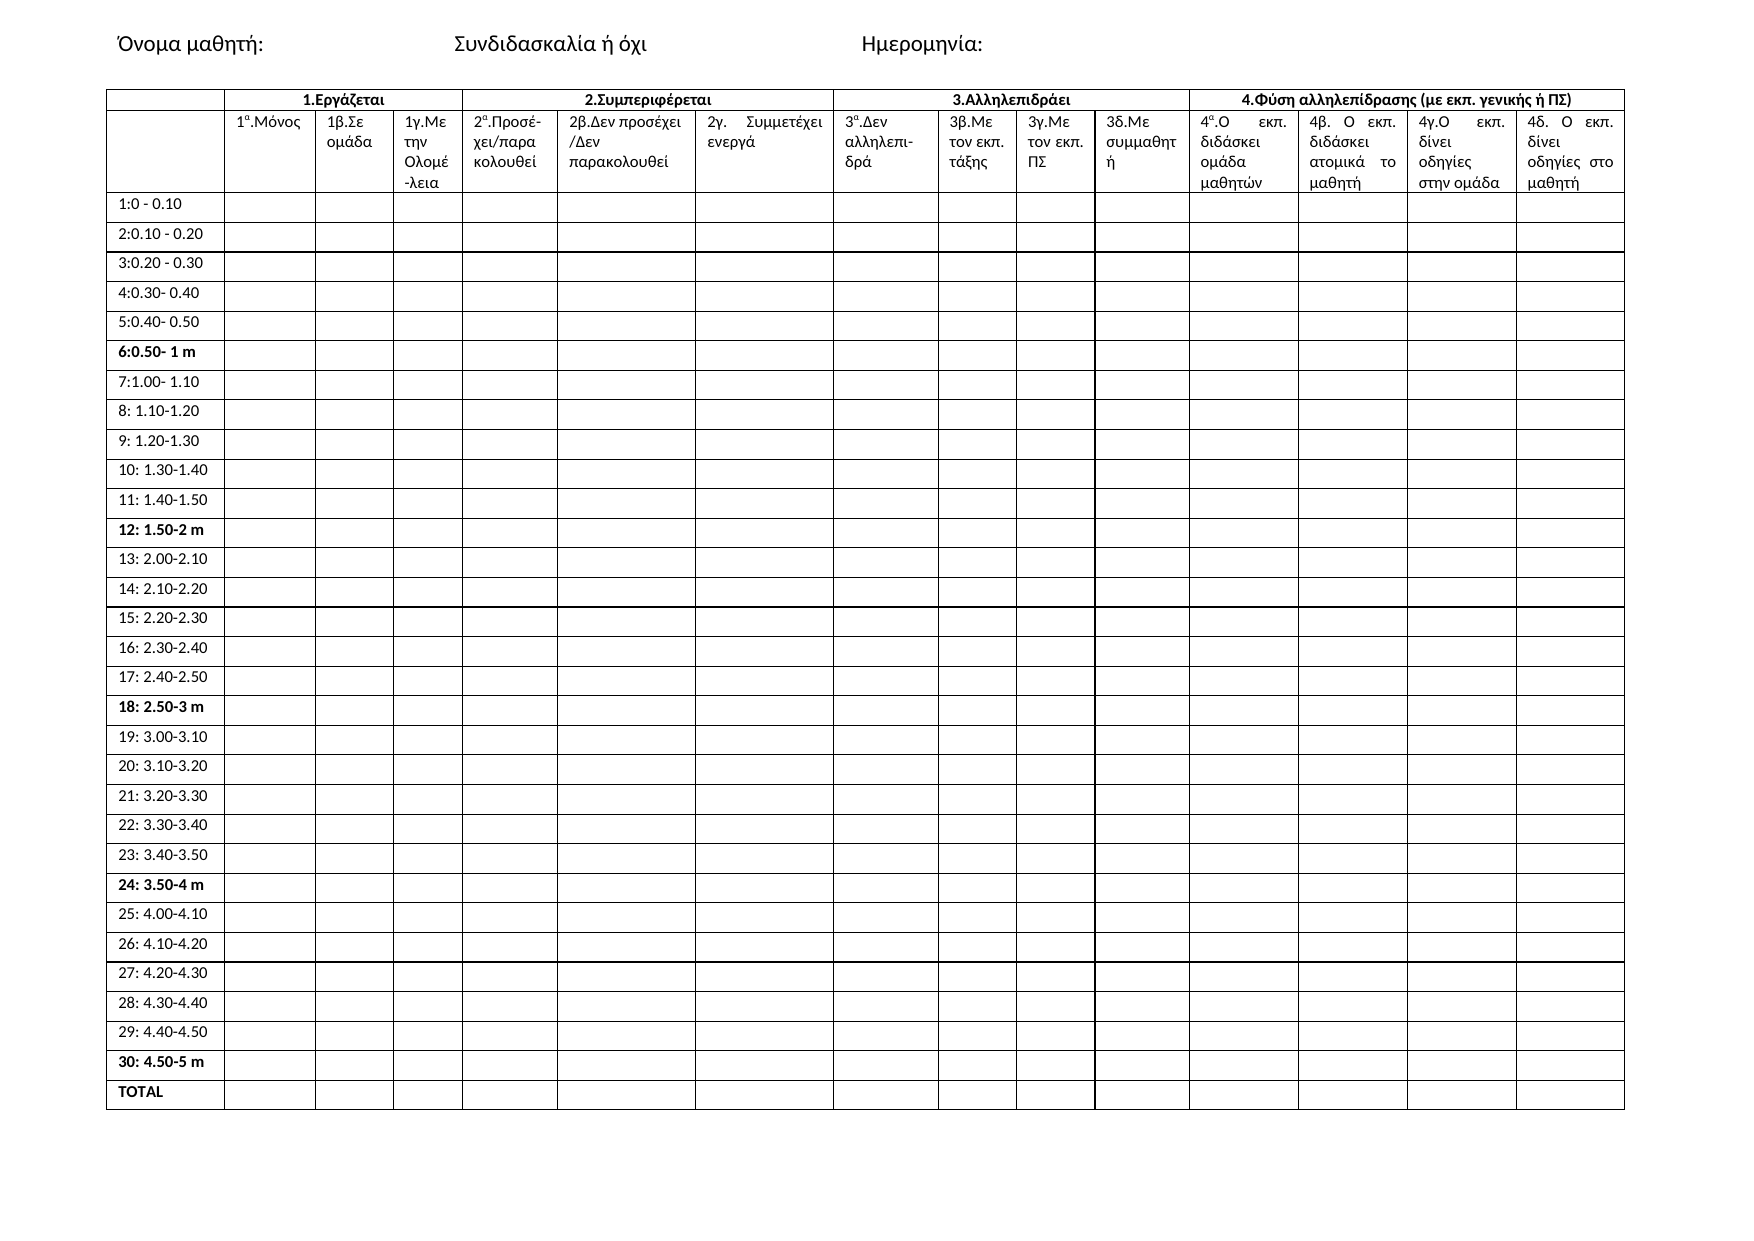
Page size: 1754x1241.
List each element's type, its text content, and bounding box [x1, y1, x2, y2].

table_cell [1096, 844, 1189, 873]
table_cell 4γ.Ο εκπ. δίνει οδηγίες στην ομάδα [1408, 111, 1516, 192]
table_cell 4:0.30- 0.40 [107, 282, 224, 311]
table_cell [558, 400, 695, 429]
table_cell [939, 755, 1016, 784]
table_cell [939, 608, 1016, 636]
table_cell [696, 608, 833, 636]
table_cell [1517, 667, 1624, 695]
table_cell [463, 963, 557, 991]
table_cell [1096, 963, 1189, 991]
table_cell [394, 578, 462, 606]
table_cell [939, 933, 1016, 961]
table_cell [1408, 253, 1516, 281]
table_cell [394, 1081, 462, 1109]
table_cell 18: 2.50- [107, 696, 224, 725]
table_cell [1299, 608, 1407, 636]
table_cell [1190, 282, 1298, 311]
table_cell [939, 548, 1016, 577]
table_cell [225, 667, 315, 695]
table_cell [225, 963, 315, 991]
table_cell [463, 489, 557, 518]
table_header 4.Φύση αλληλεπίδρασης (με εκπ. γενικής ή ΠΣ) [1190, 90, 1624, 110]
table_cell [1096, 815, 1189, 843]
table_cell [1408, 608, 1516, 636]
table_cell [1096, 341, 1189, 370]
table_cell [1190, 637, 1298, 666]
table_cell [1408, 430, 1516, 458]
table_cell [1517, 223, 1624, 251]
table_cell [834, 844, 938, 873]
table_cell [1017, 903, 1094, 932]
table_cell 19: 3.00-3.10 [107, 726, 224, 754]
table_cell [394, 696, 462, 725]
table_cell [696, 755, 833, 784]
table_cell [1517, 696, 1624, 725]
table_cell 4β. Ο εκπ. διδάσκει ατομικά το μαθητή [1299, 111, 1407, 192]
table_cell [225, 933, 315, 961]
table_cell [1299, 400, 1407, 429]
table_cell [394, 874, 462, 902]
table_cell [834, 253, 938, 281]
table_cell 9: 1.20-1.30 [107, 430, 224, 458]
table_cell [225, 903, 315, 932]
table_cell [1517, 1051, 1624, 1080]
table_cell [225, 282, 315, 311]
table_cell [1096, 371, 1189, 399]
table_cell [316, 519, 393, 547]
table_cell [1408, 992, 1516, 1021]
table_cell [1190, 726, 1298, 754]
table_cell [939, 903, 1016, 932]
table_cell [1017, 785, 1094, 813]
table_cell [394, 519, 462, 547]
table_header 2.Συμπεριφέρεται [463, 90, 833, 110]
table_cell [1190, 223, 1298, 251]
table_cell [1096, 312, 1189, 340]
table_cell [1517, 844, 1624, 873]
table_cell [225, 844, 315, 873]
table_cell [225, 785, 315, 813]
table_cell [316, 1022, 393, 1050]
table_cell [696, 696, 833, 725]
table_cell [834, 874, 938, 902]
table_cell [1299, 1051, 1407, 1080]
table_cell [463, 578, 557, 606]
table_cell [696, 1051, 833, 1080]
table_cell [1017, 193, 1094, 222]
table_cell [225, 992, 315, 1021]
table_cell [1190, 992, 1298, 1021]
table_cell [696, 815, 833, 843]
table_cell [1017, 253, 1094, 281]
table_cell [834, 696, 938, 725]
table_cell [558, 312, 695, 340]
table_cell [463, 696, 557, 725]
table_cell [696, 400, 833, 429]
table_cell [394, 460, 462, 488]
table_cell [463, 1022, 557, 1050]
table_cell [1299, 874, 1407, 902]
table_cell [939, 223, 1016, 251]
table_cell [1408, 282, 1516, 311]
table_cell [1017, 667, 1094, 695]
table_cell [1299, 992, 1407, 1021]
table_cell [225, 341, 315, 370]
table_cell [834, 371, 938, 399]
table_cell 1β.Σε ομάδα [316, 111, 393, 192]
table_cell [558, 963, 695, 991]
table_cell [939, 992, 1016, 1021]
table_cell [394, 193, 462, 222]
table_cell [1408, 460, 1516, 488]
table_cell [1517, 963, 1624, 991]
table_cell [1408, 755, 1516, 784]
table_cell [558, 667, 695, 695]
table_cell [1190, 312, 1298, 340]
table_cell [939, 637, 1016, 666]
table_cell [394, 312, 462, 340]
table_cell 2β.Δεν προσέχει /Δεν παρακολουθεί [558, 111, 695, 192]
table_cell [939, 341, 1016, 370]
table_cell [225, 1022, 315, 1050]
table_cell [394, 667, 462, 695]
table_cell 24: 3.50- [107, 874, 224, 902]
table_cell [834, 400, 938, 429]
table_cell 30: 4.50- [107, 1051, 224, 1080]
table_cell [1017, 726, 1094, 754]
table_cell [463, 637, 557, 666]
table_cell 7:1.00- 1.10 [107, 371, 224, 399]
table_cell [463, 548, 557, 577]
table_cell [939, 371, 1016, 399]
table_cell [834, 489, 938, 518]
table_cell 23: 3.40-3.50 [107, 844, 224, 873]
table_cell 3:0.20 - 0.30 [107, 253, 224, 281]
table_cell [1408, 903, 1516, 932]
table_cell [225, 460, 315, 488]
table_cell [1299, 193, 1407, 222]
table_cell [463, 755, 557, 784]
table_cell [834, 1081, 938, 1109]
table_cell [1517, 519, 1624, 547]
table_cell [1190, 253, 1298, 281]
table_cell 2:0.10 - 0.20 [107, 223, 224, 251]
table_cell [1299, 696, 1407, 725]
table_cell [696, 903, 833, 932]
table_cell [834, 637, 938, 666]
table_cell [558, 755, 695, 784]
table_cell [696, 371, 833, 399]
table_cell [1408, 400, 1516, 429]
table_cell [558, 726, 695, 754]
table_cell [1096, 578, 1189, 606]
table_cell [558, 933, 695, 961]
table_cell [1017, 1022, 1094, 1050]
table_cell 3β.Με τον εκπ. τάξης [939, 111, 1016, 192]
table_cell [696, 578, 833, 606]
table_cell [225, 696, 315, 725]
table_cell [558, 519, 695, 547]
table_cell [1517, 903, 1624, 932]
table_cell [1299, 933, 1407, 961]
table_cell [107, 111, 224, 192]
table_cell 21: 3.20-3.30 [107, 785, 224, 813]
table_cell [1408, 1022, 1516, 1050]
table_cell [316, 460, 393, 488]
table_cell 17: 2.40-2.50 [107, 667, 224, 695]
table_cell [1096, 282, 1189, 311]
table_cell [1299, 223, 1407, 251]
table_cell [1408, 371, 1516, 399]
table_cell [1096, 1081, 1189, 1109]
table_cell [1517, 548, 1624, 577]
table_cell [1017, 400, 1094, 429]
table_cell [1096, 667, 1189, 695]
table_cell [316, 548, 393, 577]
table_cell [1096, 608, 1189, 636]
table_cell [558, 903, 695, 932]
table_cell [1408, 193, 1516, 222]
table_cell [696, 667, 833, 695]
table_cell [1190, 1022, 1298, 1050]
table_cell [696, 844, 833, 873]
table_cell 26: 4.10-4.20 [107, 933, 224, 961]
table_cell [1408, 874, 1516, 902]
table_cell [1017, 371, 1094, 399]
table_cell TOTAL [107, 1081, 224, 1109]
table_cell [1299, 1022, 1407, 1050]
table_cell [225, 430, 315, 458]
table_cell [558, 371, 695, 399]
table_cell [1017, 755, 1094, 784]
table_cell [1096, 519, 1189, 547]
table_cell [1299, 755, 1407, 784]
table_cell [316, 667, 393, 695]
table_cell [1096, 933, 1189, 961]
table_cell [696, 253, 833, 281]
table_cell [834, 608, 938, 636]
table_cell [1517, 1022, 1624, 1050]
table_cell [463, 253, 557, 281]
table_cell [225, 578, 315, 606]
table_cell 25: 4.00-4.10 [107, 903, 224, 932]
table_cell [463, 785, 557, 813]
table_cell [1190, 460, 1298, 488]
table_cell [558, 608, 695, 636]
table_cell [1408, 726, 1516, 754]
table_cell [394, 548, 462, 577]
table_cell [696, 726, 833, 754]
table_cell [463, 903, 557, 932]
table_cell [394, 1022, 462, 1050]
table_cell [316, 992, 393, 1021]
table_cell [1517, 726, 1624, 754]
table_cell 5:0.40- 0.50 [107, 312, 224, 340]
table_cell [316, 933, 393, 961]
table_cell 4δ. Ο εκπ. δίνει οδηγίες στο μαθητή [1517, 111, 1624, 192]
table_cell [558, 637, 695, 666]
table_cell [1190, 844, 1298, 873]
table_cell [316, 223, 393, 251]
table_cell [1517, 815, 1624, 843]
table_cell [939, 963, 1016, 991]
table_cell [1517, 785, 1624, 813]
table_cell [394, 489, 462, 518]
table_cell [463, 371, 557, 399]
table_cell [939, 815, 1016, 843]
table_cell [463, 223, 557, 251]
table_cell 29: 4.40-4.50 [107, 1022, 224, 1050]
table_cell [834, 193, 938, 222]
table_cell [1190, 755, 1298, 784]
table_cell [1096, 785, 1189, 813]
table_cell 11: 1.40-1.50 [107, 489, 224, 518]
table_cell [696, 785, 833, 813]
table_header [107, 90, 224, 110]
table_cell [1517, 874, 1624, 902]
table_cell [1096, 1051, 1189, 1080]
table_cell [1190, 608, 1298, 636]
table_cell [463, 312, 557, 340]
table_cell [1096, 1022, 1189, 1050]
table_cell [225, 608, 315, 636]
table_cell 27: 4.20-4.30 [107, 963, 224, 991]
table_cell [1299, 903, 1407, 932]
table_cell [696, 1081, 833, 1109]
table_cell [316, 193, 393, 222]
table_cell [225, 726, 315, 754]
table_cell [1017, 637, 1094, 666]
table_cell [834, 903, 938, 932]
table_cell [316, 282, 393, 311]
table_cell [558, 578, 695, 606]
table_cell 20: 3.10-3.20 [107, 755, 224, 784]
table_cell [394, 1051, 462, 1080]
table_cell [939, 1081, 1016, 1109]
table_cell [1096, 903, 1189, 932]
table_cell [1517, 637, 1624, 666]
table_cell [558, 1051, 695, 1080]
table_cell [1190, 548, 1298, 577]
table_cell [1517, 578, 1624, 606]
table_cell [316, 1051, 393, 1080]
table_cell [1299, 371, 1407, 399]
table_cell [394, 282, 462, 311]
table_cell [394, 371, 462, 399]
table_cell [1017, 608, 1094, 636]
table_cell [696, 963, 833, 991]
table_cell [316, 578, 393, 606]
table_cell [463, 430, 557, 458]
table_cell 3γ.Με τον εκπ. ΠΣ [1017, 111, 1094, 192]
table_cell [1017, 341, 1094, 370]
table_cell [1517, 253, 1624, 281]
table_cell [463, 519, 557, 547]
table_cell [1096, 726, 1189, 754]
table_cell [1096, 400, 1189, 429]
table_cell [834, 963, 938, 991]
table_cell [463, 608, 557, 636]
table_cell [939, 844, 1016, 873]
table_cell 2γ. Συμμετέχει ενεργά [696, 111, 833, 192]
table_cell [696, 1022, 833, 1050]
table_cell [1190, 903, 1298, 932]
table_cell [1517, 489, 1624, 518]
table_cell [1408, 785, 1516, 813]
table_cell [1190, 400, 1298, 429]
table_cell [463, 815, 557, 843]
table_cell [696, 223, 833, 251]
table_cell [1190, 933, 1298, 961]
table_cell [1408, 1051, 1516, 1080]
table_cell [558, 253, 695, 281]
table_cell [558, 1022, 695, 1050]
table_cell [1190, 371, 1298, 399]
table_cell [1299, 1081, 1407, 1109]
table_cell [316, 785, 393, 813]
table_cell 14: 2.10-2.20 [107, 578, 224, 606]
table_cell [316, 341, 393, 370]
table_cell [1017, 963, 1094, 991]
table_cell [394, 726, 462, 754]
table_cell [394, 992, 462, 1021]
table_cell [696, 548, 833, 577]
table_cell [463, 667, 557, 695]
table_cell [558, 430, 695, 458]
table_cell [1408, 578, 1516, 606]
table_cell [1017, 578, 1094, 606]
table_cell [463, 844, 557, 873]
table_cell [1517, 282, 1624, 311]
table_cell [939, 667, 1016, 695]
table_cell [394, 253, 462, 281]
table_cell [834, 312, 938, 340]
table_cell [463, 1051, 557, 1080]
table_cell 16: 2.30-2.40 [107, 637, 224, 666]
table_cell [558, 992, 695, 1021]
table_cell [834, 341, 938, 370]
table_cell [1517, 755, 1624, 784]
table_cell [1017, 223, 1094, 251]
table_cell [834, 548, 938, 577]
table_cell [1408, 667, 1516, 695]
table_cell [1017, 460, 1094, 488]
table_cell 3δ.Με συμμαθητή [1096, 111, 1189, 192]
table_cell [463, 193, 557, 222]
table_cell [1299, 519, 1407, 547]
table_cell [834, 726, 938, 754]
table_cell [316, 696, 393, 725]
table_cell [394, 815, 462, 843]
table_cell [939, 489, 1016, 518]
table_cell [1190, 667, 1298, 695]
table_cell [1299, 785, 1407, 813]
table_cell [834, 992, 938, 1021]
table_cell [834, 1051, 938, 1080]
table_cell [1517, 371, 1624, 399]
table_cell [696, 460, 833, 488]
table_cell [394, 755, 462, 784]
table_cell [939, 519, 1016, 547]
table_cell [1190, 1081, 1298, 1109]
table_cell 4α.Ο εκπ. διδάσκει ομάδα μαθητών [1190, 111, 1298, 192]
table_cell [394, 903, 462, 932]
table_cell [1299, 578, 1407, 606]
table_cell [939, 460, 1016, 488]
table_cell [1517, 193, 1624, 222]
table_cell [834, 667, 938, 695]
table_cell [225, 489, 315, 518]
table_cell [1299, 430, 1407, 458]
table_cell [394, 341, 462, 370]
table_cell 8: 1.10-1.20 [107, 400, 224, 429]
table_cell [1408, 341, 1516, 370]
table_cell [696, 489, 833, 518]
table_cell [939, 400, 1016, 429]
table_cell [696, 519, 833, 547]
table_cell [1408, 933, 1516, 961]
table_cell [1517, 312, 1624, 340]
table_cell [1299, 489, 1407, 518]
table_cell [225, 400, 315, 429]
table_cell [1190, 1051, 1298, 1080]
table_cell [558, 341, 695, 370]
table_cell [939, 1051, 1016, 1080]
table_cell [1299, 667, 1407, 695]
table_cell 2α.Προσέ- χει/παρα κολουθεί [463, 111, 557, 192]
table_cell 15: 2.20-2.30 [107, 608, 224, 636]
table_cell [558, 815, 695, 843]
table_cell 6:0.50- [107, 341, 224, 370]
table_cell [463, 460, 557, 488]
table_cell [834, 430, 938, 458]
table_cell [1517, 400, 1624, 429]
table_cell 22: 3.30-3.40 [107, 815, 224, 843]
table_cell [225, 874, 315, 902]
table_cell [316, 1081, 393, 1109]
table_cell [1517, 460, 1624, 488]
table_cell [1299, 815, 1407, 843]
table_cell [225, 637, 315, 666]
table_cell [1299, 844, 1407, 873]
table_cell [1299, 963, 1407, 991]
table_cell [834, 282, 938, 311]
table_cell 1α.Μόνος [225, 111, 315, 192]
table_cell [1408, 489, 1516, 518]
table_cell [939, 312, 1016, 340]
table_cell [316, 903, 393, 932]
table_cell [463, 992, 557, 1021]
table_cell [1017, 519, 1094, 547]
table_cell [1017, 844, 1094, 873]
table_cell [1299, 726, 1407, 754]
table_cell [1408, 815, 1516, 843]
table_cell [696, 992, 833, 1021]
table_cell [558, 548, 695, 577]
table_cell [696, 637, 833, 666]
table_cell [394, 844, 462, 873]
table_cell [1096, 696, 1189, 725]
table_cell [1096, 755, 1189, 784]
table_cell [1299, 341, 1407, 370]
table_cell [939, 282, 1016, 311]
table_cell [1096, 430, 1189, 458]
table_cell [1017, 933, 1094, 961]
table_cell [558, 1081, 695, 1109]
table_cell [834, 578, 938, 606]
table_cell [558, 193, 695, 222]
table_cell [316, 312, 393, 340]
table_cell [1017, 282, 1094, 311]
table_cell [696, 312, 833, 340]
table_cell [1096, 637, 1189, 666]
table_cell [1190, 785, 1298, 813]
table_cell [1190, 963, 1298, 991]
table_cell [834, 785, 938, 813]
table_cell [1299, 637, 1407, 666]
table_cell [1517, 341, 1624, 370]
table_cell 12: 1.50- [107, 519, 224, 547]
table_cell [316, 755, 393, 784]
table_cell [1096, 193, 1189, 222]
table_cell [558, 696, 695, 725]
table_cell [1408, 963, 1516, 991]
table_cell [1017, 430, 1094, 458]
table_cell [225, 312, 315, 340]
table_cell [394, 430, 462, 458]
table_cell [1408, 637, 1516, 666]
table_cell 3α.Δεν αλληλεπι- δρά [834, 111, 938, 192]
table_cell [1517, 933, 1624, 961]
table_cell [939, 430, 1016, 458]
table_header 1.Εργάζεται [225, 90, 462, 110]
table_cell [463, 282, 557, 311]
table_cell [1517, 992, 1624, 1021]
table_cell [1017, 874, 1094, 902]
table_cell [834, 1022, 938, 1050]
table_cell [834, 460, 938, 488]
table_cell [463, 874, 557, 902]
table_cell [1096, 874, 1189, 902]
table_cell [558, 489, 695, 518]
table_cell [558, 223, 695, 251]
table_cell [316, 726, 393, 754]
table_cell [1017, 815, 1094, 843]
table_cell [225, 1081, 315, 1109]
table_cell [1190, 341, 1298, 370]
table_cell 28: 4.30-4.40 [107, 992, 224, 1021]
table_cell [939, 578, 1016, 606]
table_cell [225, 548, 315, 577]
table_cell [1299, 548, 1407, 577]
table_cell [1408, 223, 1516, 251]
table_cell [1190, 696, 1298, 725]
table_cell [939, 785, 1016, 813]
table_cell [316, 371, 393, 399]
table_cell [834, 755, 938, 784]
table_cell [394, 785, 462, 813]
table_cell [1017, 1051, 1094, 1080]
table_cell [463, 726, 557, 754]
table_cell [1096, 548, 1189, 577]
table_cell [225, 371, 315, 399]
table_cell [1096, 489, 1189, 518]
table_cell [1096, 460, 1189, 488]
table_cell [939, 726, 1016, 754]
table_cell [316, 637, 393, 666]
table_cell [696, 193, 833, 222]
table_cell [394, 223, 462, 251]
table_cell [1017, 312, 1094, 340]
table_cell [225, 253, 315, 281]
table_cell [558, 785, 695, 813]
table_cell [316, 874, 393, 902]
table_cell [225, 815, 315, 843]
table_cell [394, 933, 462, 961]
table_cell [316, 608, 393, 636]
table_cell [1190, 874, 1298, 902]
table_cell [696, 282, 833, 311]
table_cell [225, 193, 315, 222]
table_cell [1190, 578, 1298, 606]
table_cell [1408, 312, 1516, 340]
table_cell 1γ.Με την Ολομέ-λεια [394, 111, 462, 192]
table_cell [1299, 312, 1407, 340]
table_cell [558, 282, 695, 311]
table_cell [1017, 489, 1094, 518]
table_cell [316, 253, 393, 281]
table_cell [1096, 253, 1189, 281]
table_cell [834, 223, 938, 251]
table_cell [1190, 430, 1298, 458]
table_cell [558, 844, 695, 873]
table_cell [558, 874, 695, 902]
table_cell [1190, 193, 1298, 222]
table_cell [1408, 548, 1516, 577]
table_cell [316, 489, 393, 518]
table_cell [939, 874, 1016, 902]
table_cell [834, 815, 938, 843]
table_cell [939, 253, 1016, 281]
table_cell [1517, 1081, 1624, 1109]
table_cell [394, 637, 462, 666]
table_cell [316, 430, 393, 458]
table_cell [1017, 1081, 1094, 1109]
table_header 3.Αλληλεπιδράει [834, 90, 1189, 110]
table_cell [834, 519, 938, 547]
table_cell [225, 1051, 315, 1080]
table_cell [1190, 489, 1298, 518]
table_cell [316, 844, 393, 873]
table_cell [394, 400, 462, 429]
table_cell [1517, 430, 1624, 458]
table_cell [1408, 519, 1516, 547]
table_cell [558, 460, 695, 488]
table_cell [225, 519, 315, 547]
table_cell 1:0 - 0.10 [107, 193, 224, 222]
table_cell [1299, 282, 1407, 311]
table_cell 10: 1.30-1.40 [107, 460, 224, 488]
table_cell [463, 933, 557, 961]
table_cell [1190, 519, 1298, 547]
table_cell [1408, 844, 1516, 873]
table_cell [939, 193, 1016, 222]
table_cell [1408, 696, 1516, 725]
table_cell [463, 1081, 557, 1109]
table_cell [696, 341, 833, 370]
table_cell [1190, 815, 1298, 843]
table_cell [394, 608, 462, 636]
table_cell [1096, 223, 1189, 251]
table_cell [834, 933, 938, 961]
table_cell [939, 1022, 1016, 1050]
table_cell [225, 755, 315, 784]
table_cell [939, 696, 1016, 725]
table_cell [1017, 696, 1094, 725]
table_cell [1299, 460, 1407, 488]
table_cell [316, 400, 393, 429]
table_cell [1017, 548, 1094, 577]
table_cell [463, 400, 557, 429]
table_cell [316, 815, 393, 843]
table_cell [1299, 253, 1407, 281]
table_cell [696, 933, 833, 961]
table_cell [696, 430, 833, 458]
table_cell [394, 963, 462, 991]
table_cell [463, 341, 557, 370]
table_cell [1096, 992, 1189, 1021]
table_cell [696, 874, 833, 902]
table_cell [1017, 992, 1094, 1021]
table_cell 13: 2.00-2.10 [107, 548, 224, 577]
table_cell [225, 223, 315, 251]
table_cell [1408, 1081, 1516, 1109]
table_cell [1517, 608, 1624, 636]
table_cell [316, 963, 393, 991]
